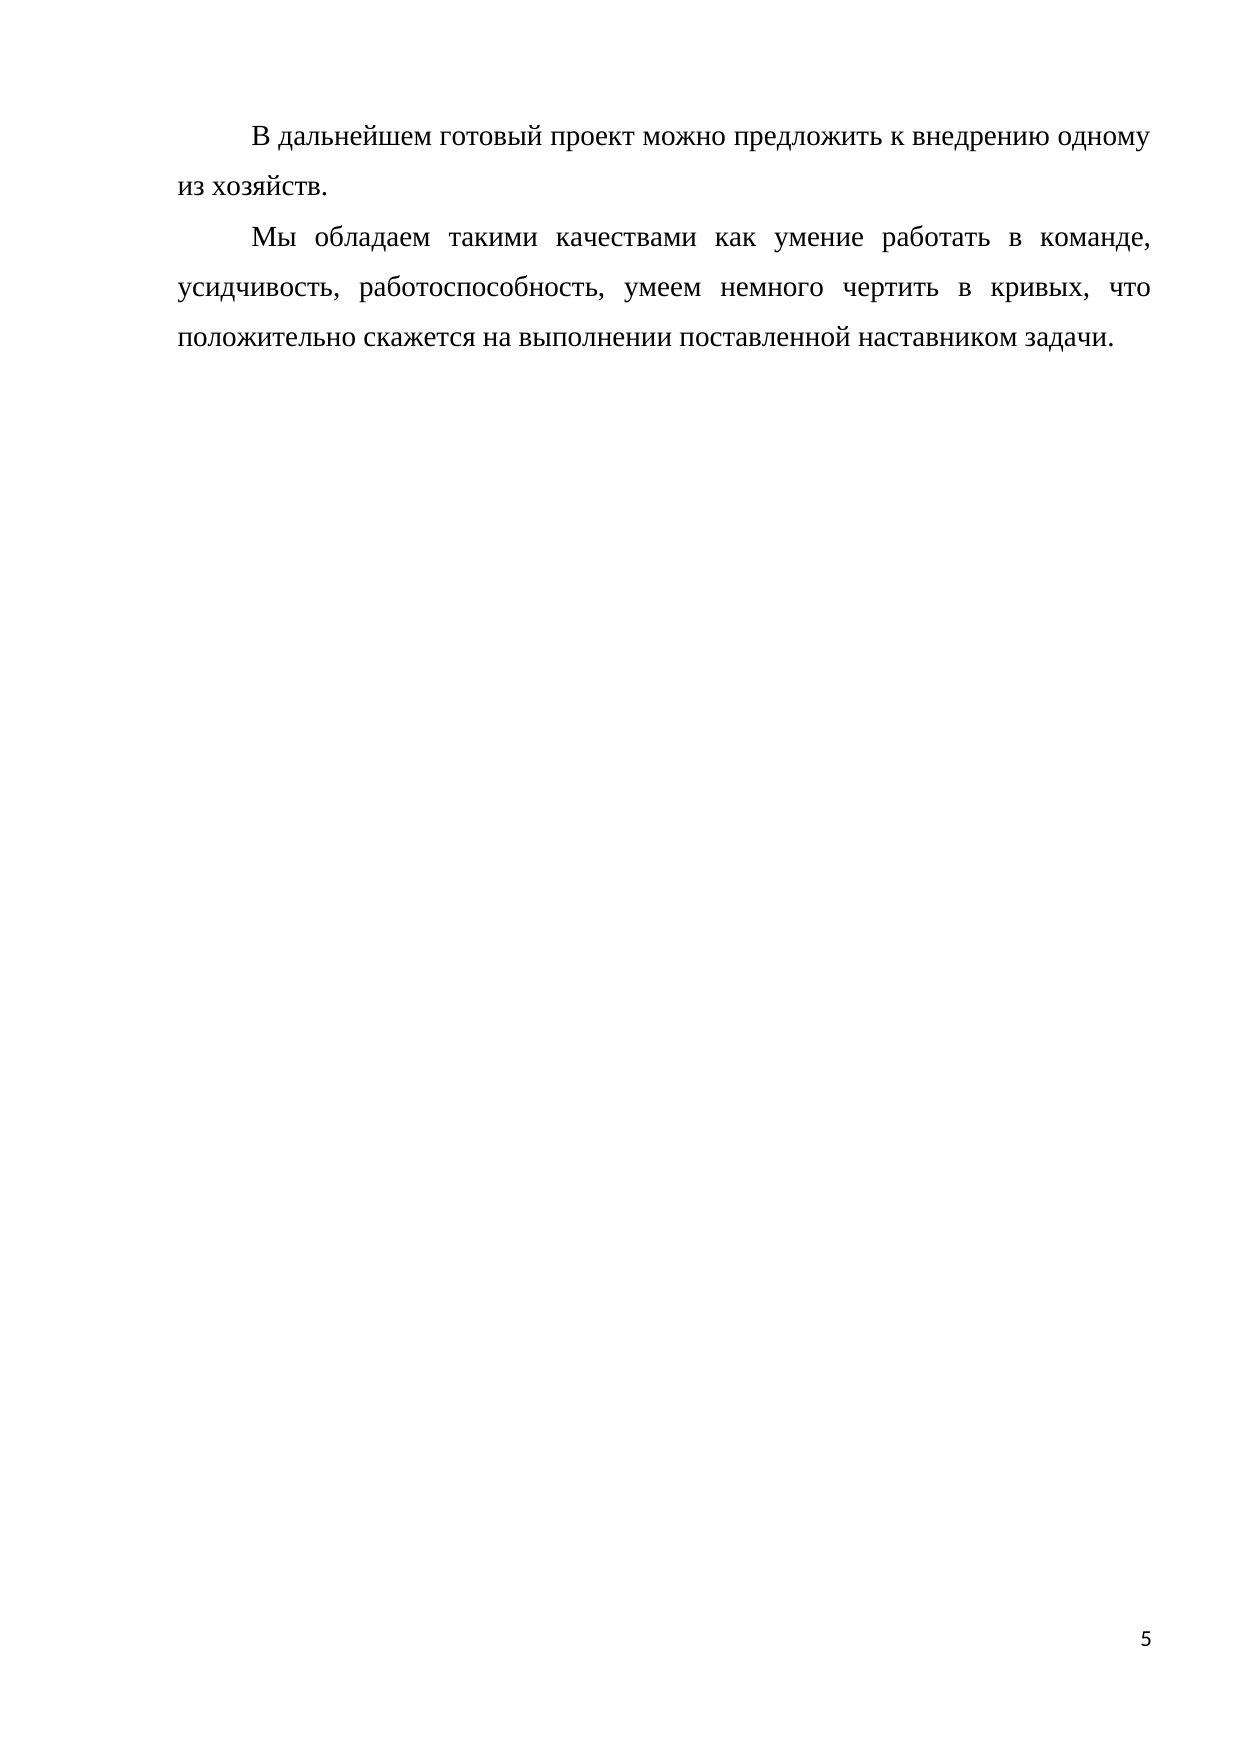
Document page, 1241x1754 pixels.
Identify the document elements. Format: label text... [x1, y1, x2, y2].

text В дальнейшем готовый проект можно предложить к внедрению одному из хозяйств. [177, 118, 1152, 202]
text Мы обладаем такими качествами как умение работать в команде, усидчивость, работоспособность, умеем немного чертить в кривых, что положительно скажется на выполнении поставленной наставником задачи. [177, 219, 1152, 353]
